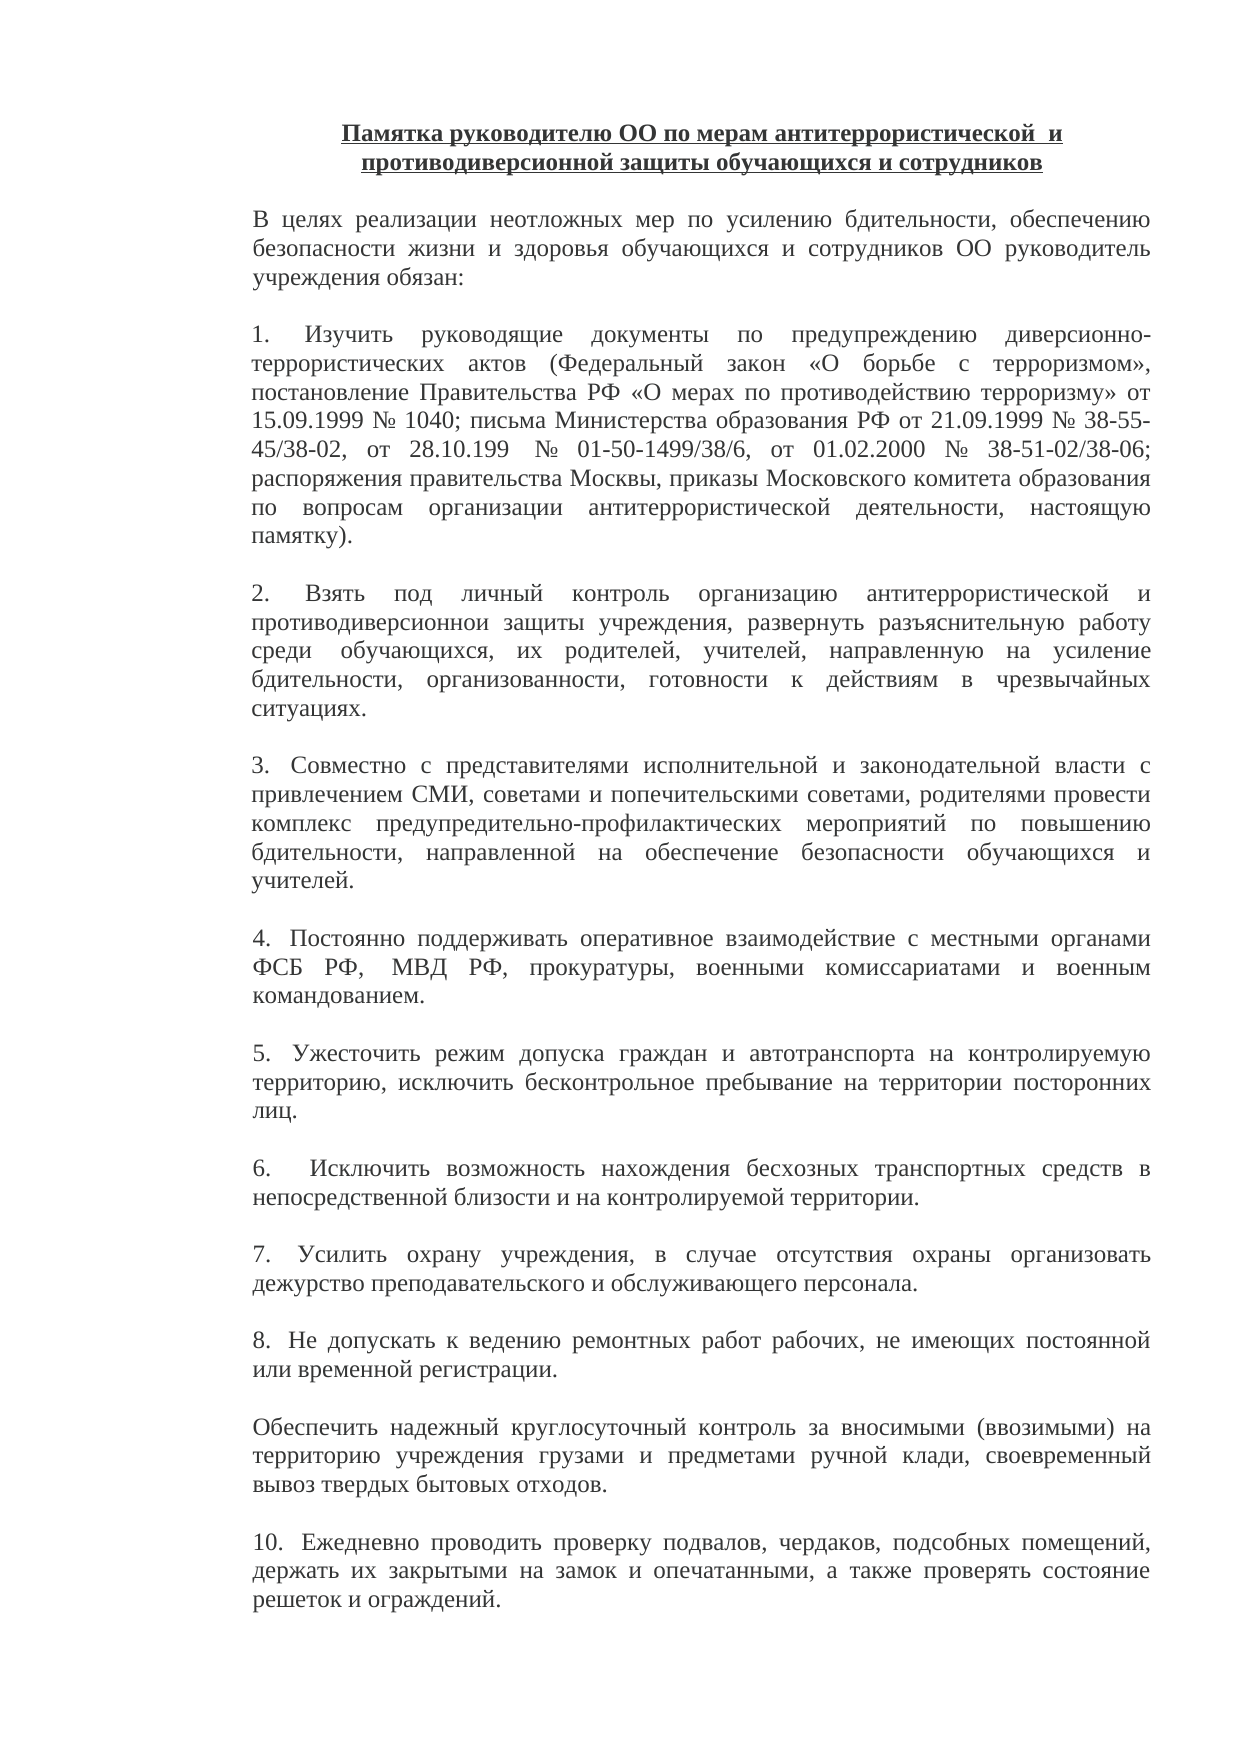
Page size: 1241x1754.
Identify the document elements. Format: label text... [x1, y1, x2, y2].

text В целях реализации неотложных мер по усилению бдительности, обеспечению безопасности жизни и здоровья обучающихся и сотрудников ОО руководитель учреждения обязан: [252, 204, 1152, 291]
text 2. Взять под личный контроль организацию антитеррористической и противодиверсионнои защиты учреждения, развернуть разъяснительную работу среди обучающихся, их родителей, учителей, направленную на усиление бдительности, организованности, готовности к действиям в чрезвычайных ситуациях. [251, 578, 1152, 722]
text 10. Ежедневно проводить проверку подвалов, чердаков, подсобных помещений, держать их закрытыми на замок и опечатанными, а также проверять состояние решеток и ограждений. [252, 1527, 1152, 1613]
text 7. Усилить охрану учреждения, в случае отсутствия охраны организовать дежурство преподавательского и обслуживающего персонала. [252, 1239, 1152, 1297]
text 1. Изучить руководящие документы по предупреждению диверсионно-террористических актов (Федеральный закон «О борьбе с терроризмом», постановление Правительства РФ «О мерах по противодействию терроризму» от 15.09.1999 № 1040; письма Министерства образования РФ от 21.09.1999 № 38-55-45/38-02, от 28.10.199 № 01-50-1499/38/6, от 01.02.2000 № 38-51-02/38-06; распоряжения правительства Москвы, приказы Московского комитета образования по вопросам организации антитеррористической деятельности, настоящую памятку). [251, 319, 1152, 549]
text 3. Совместно с представителями исполнительной и законодательной власти с привлечением СМИ, советами и попечительскими советами, родителями провести комплекс предупредительно-профилактических мероприятий по повышению бдительности, направленной на обеспечение безопасности обучающихся и учителей. [251, 751, 1152, 894]
text Памятка руководителю ОО по мерам антитеррористической и противодиверсионной защиты обучающихся и сотрудников [252, 118, 1152, 176]
text 8. Не допускать к ведению ремонтных работ рабочих, не имеющих постоянной или временной регистрации. [252, 1326, 1152, 1383]
text 6. Исключить возможность нахождения бесхозных транспортных средств в непосредственной близости и на контролируемой территории. [252, 1153, 1152, 1211]
text 5. Ужесточить режим допуска граждан и автотранспорта на контролируемую территорию, исключить бесконтрольное пребывание на территории посторонних лиц. [252, 1038, 1152, 1124]
text 4. Постоянно поддерживать оперативное взаимодействие с местными органами ФСБ РФ, МВД РФ, прокуратуры, военными комиссариатами и военным командованием. [252, 923, 1152, 1009]
text Обеспечить надежный круглосуточный контроль за вносимыми (ввозимыми) на территорию учреждения грузами и предметами ручной клади, своевременный вывоз твердых бытовых отходов. [252, 1412, 1152, 1498]
